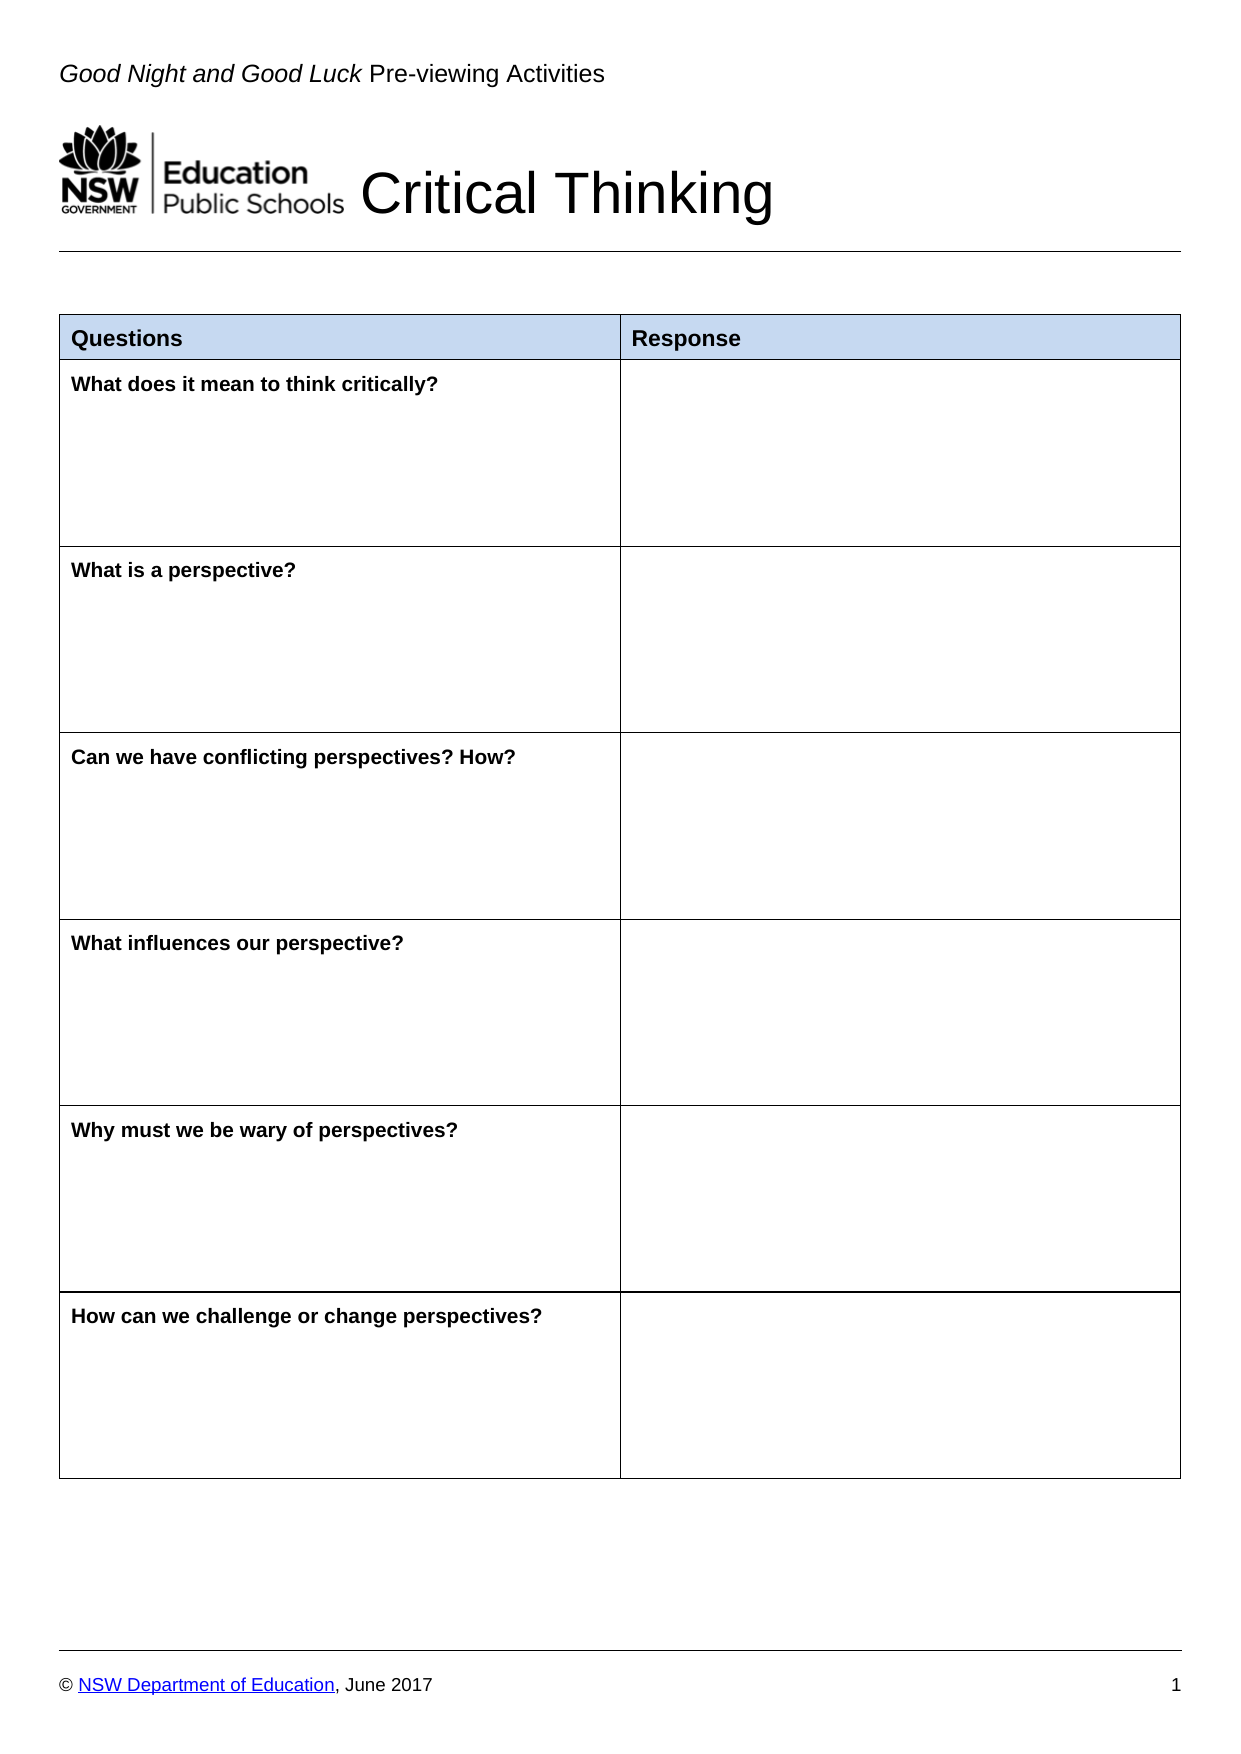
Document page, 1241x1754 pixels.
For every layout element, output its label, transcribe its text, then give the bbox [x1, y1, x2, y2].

title Critical Thinking [59, 125, 1181, 251]
table_header Questions [60, 315, 620, 359]
table_cell What is a perspective? [60, 547, 620, 732]
table_cell Why must we be wary of perspectives? [60, 1106, 620, 1291]
table_cell [621, 1106, 1180, 1291]
table_cell How can we challenge or change perspectives? [60, 1293, 620, 1478]
table_cell [621, 547, 1180, 732]
table_cell [621, 920, 1180, 1105]
table_cell [621, 1293, 1180, 1478]
table_cell What does it mean to think critically? [60, 360, 620, 546]
table_cell [621, 733, 1180, 918]
table_cell [621, 360, 1180, 546]
table_cell What influences our perspective? [60, 920, 620, 1105]
table_cell Can we have conflicting perspectives? How? [60, 733, 620, 918]
picture [59, 125, 344, 214]
table_header Response [621, 315, 1180, 359]
